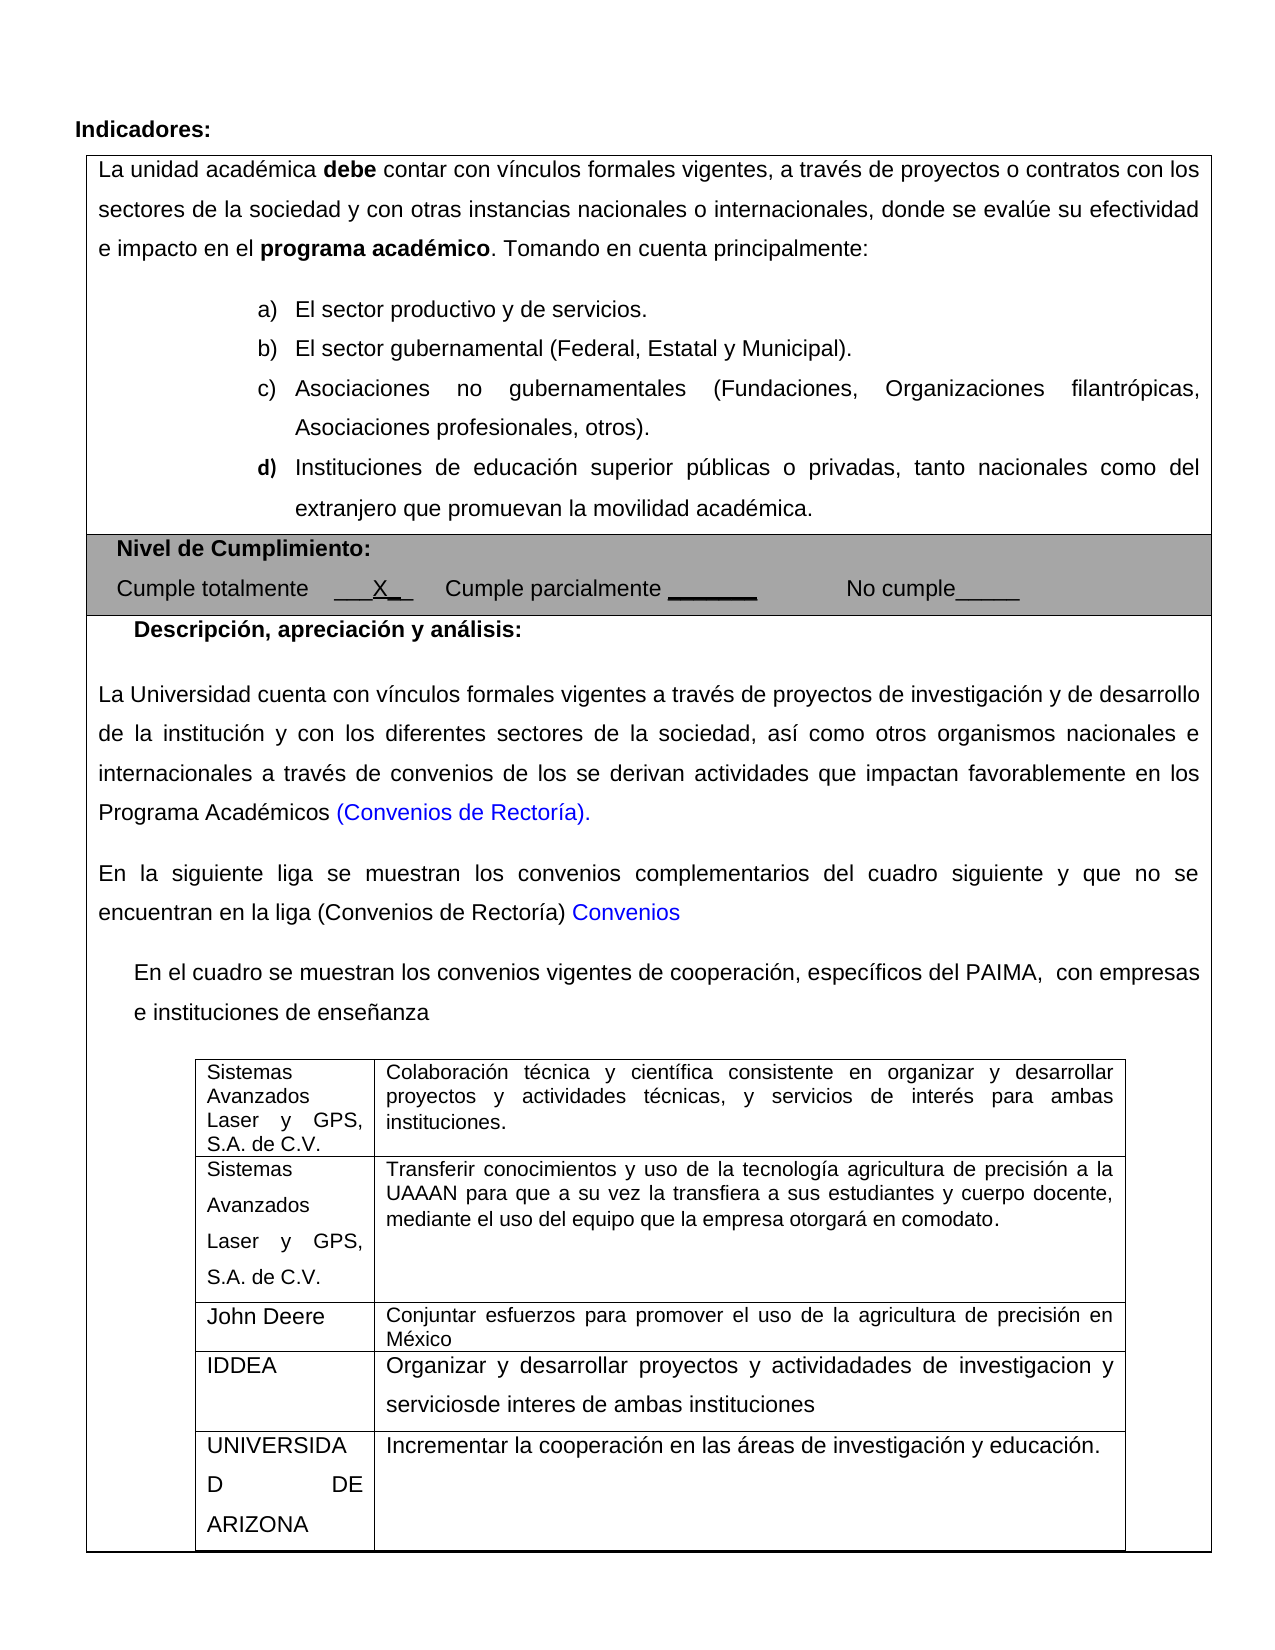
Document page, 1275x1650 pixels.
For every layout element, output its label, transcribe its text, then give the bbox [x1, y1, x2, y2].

table_cell Nivel de Cumplimiento: Cumple totalmente ___X__ Cumple parcialmente _______ No cumple_____ [87, 535, 1211, 615]
text Indicadores: [75, 116, 1200, 142]
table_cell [87, 616, 1211, 1551]
table_header La unidad académica debe contar con vínculos formales vigentes, a través de proyectos o contratos con los sectores de la sociedad y con otras instancias nacionales o internacionales, donde se evalúe su efectividad e impacto en el programa académico. Tomando en cuenta principalmente: El sector productivo y de servicios. El sector gubernamental (Federal, Estatal y Municipal). Asociaciones no gubernamentales (Fundaciones, Organizaciones filantrópicas, Asociaciones profesionales, otros). Instituciones de educación superior públicas o privadas, tanto nacionales como del extranjero que promuevan la movilidad académica. [87, 156, 1211, 534]
